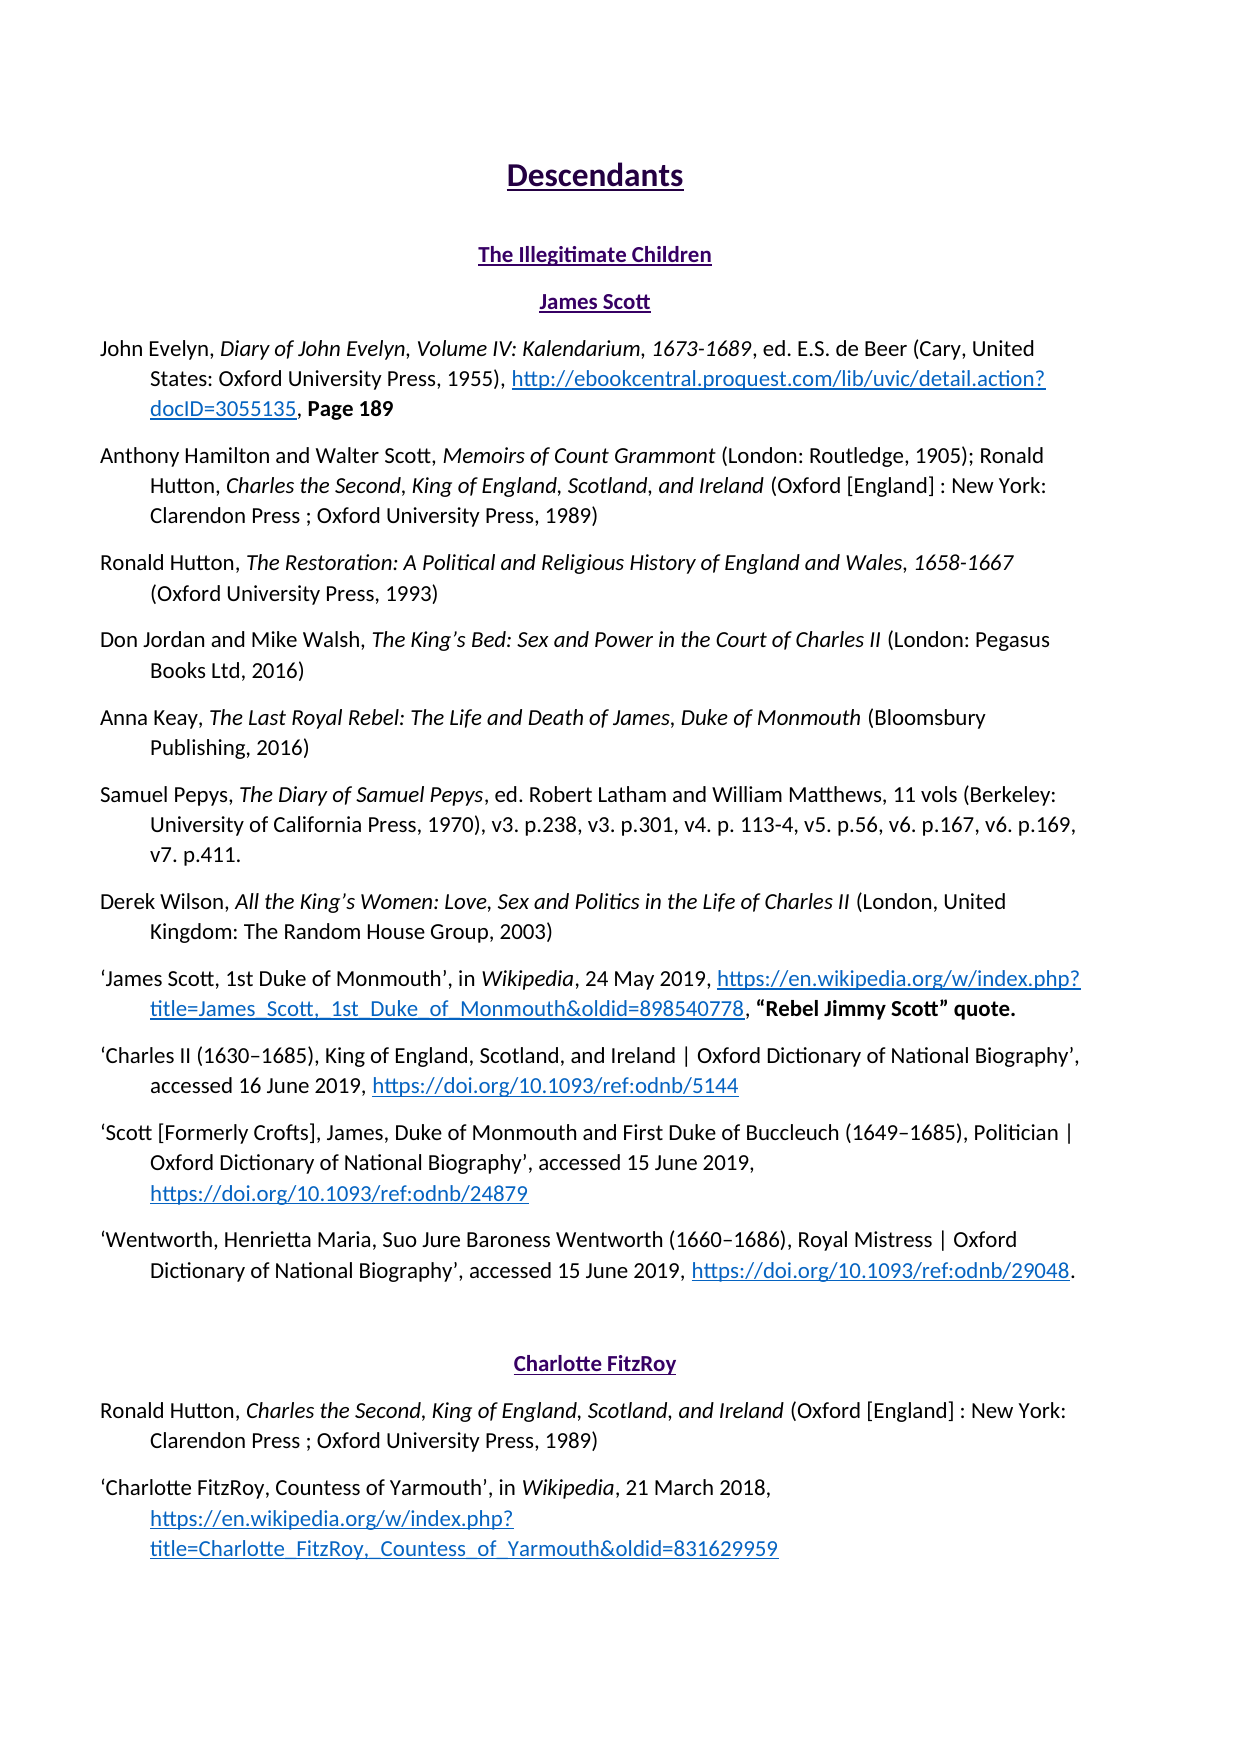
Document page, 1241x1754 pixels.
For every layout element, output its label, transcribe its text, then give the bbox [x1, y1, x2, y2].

title Charlotte FitzRoy [100, 1349, 1090, 1378]
text ‘Charles II (1630–1685), King of England, Scotland, and Ireland | Oxford Dictionary of National Biography’, accessed 16 June 2019, https://doi.org/10.1093/ref:odnb/5144 [100, 1041, 1090, 1099]
title The Illegitimate Children [100, 240, 1090, 268]
text Don Jordan and Mike Walsh, The King’s Bed: Sex and Power in the Court of Charles II (London: Pegasus Books Ltd, 2016) [100, 626, 1090, 684]
subtitle Descendants [100, 154, 1090, 195]
text Ronald Hutton, The Restoration: A Political and Religious History of England and Wales, 1658-1667 (Oxford University Press, 1993) [100, 548, 1090, 607]
text ‘Scott [Formerly Crofts], James, Duke of Monmouth and First Duke of Buccleuch (1649–1685), Politician | Oxford Dictionary of National Biography’, accessed 15 June 2019, https://doi.org/10.1093/ref:odnb/24879 [100, 1118, 1090, 1207]
text Anna Keay, The Last Royal Rebel: The Life and Death of James, Duke of Monmouth (Bloomsbury Publishing, 2016) [100, 703, 1090, 761]
text ‘Charlotte FitzRoy, Countess of Yarmouth’, in Wikipedia, 21 March 2018, https://en.wikipedia.org/w/index.php?title=Charlotte_FitzRoy,_Countess_of_Yarmouth&oldid=831629959 [100, 1473, 1090, 1562]
text Samuel Pepys, The Diary of Samuel Pepys, ed. Robert Latham and William Matthews, 11 vols (Berkeley: University of California Press, 1970), v3. p.238, v3. p.301, v4. p. 113-4, v5. p.56, v6. p.167, v6. p.169, v7. p.411. [100, 780, 1090, 868]
title James Scott [100, 287, 1090, 315]
text ‘James Scott, 1st Duke of Monmouth’, in Wikipedia, 24 May 2019, https://en.wikipedia.org/w/index.php?title=James_Scott,_1st_Duke_of_Monmouth&oldid=898540778, “Rebel Jimmy Scott” quote. [100, 964, 1090, 1022]
text John Evelyn, Diary of John Evelyn, Volume IV: Kalendarium, 1673-1689, ed. E.S. de Beer (Cary, United States: Oxford University Press, 1955), http://ebookcentral.proquest.com/lib/uvic/detail.action?docID=3055135, Page 189 [100, 334, 1090, 422]
text Anthony Hamilton and Walter Scott, Memoirs of Count Grammont (London: Routledge, 1905); Ronald Hutton, Charles the Second, King of England, Scotland, and Ireland (Oxford [England] : New York: Clarendon Press ; Oxford University Press, 1989) [100, 441, 1090, 530]
text ‘Wentworth, Henrietta Maria, Suo Jure Baroness Wentworth (1660–1686), Royal Mistress | Oxford Dictionary of National Biography’, accessed 15 June 2019, https://doi.org/10.1093/ref:odnb/29048. [100, 1226, 1090, 1284]
text Derek Wilson, All the King’s Women: Love, Sex and Politics in the Life of Charles II (London, United Kingdom: The Random House Group, 2003) [100, 887, 1090, 945]
